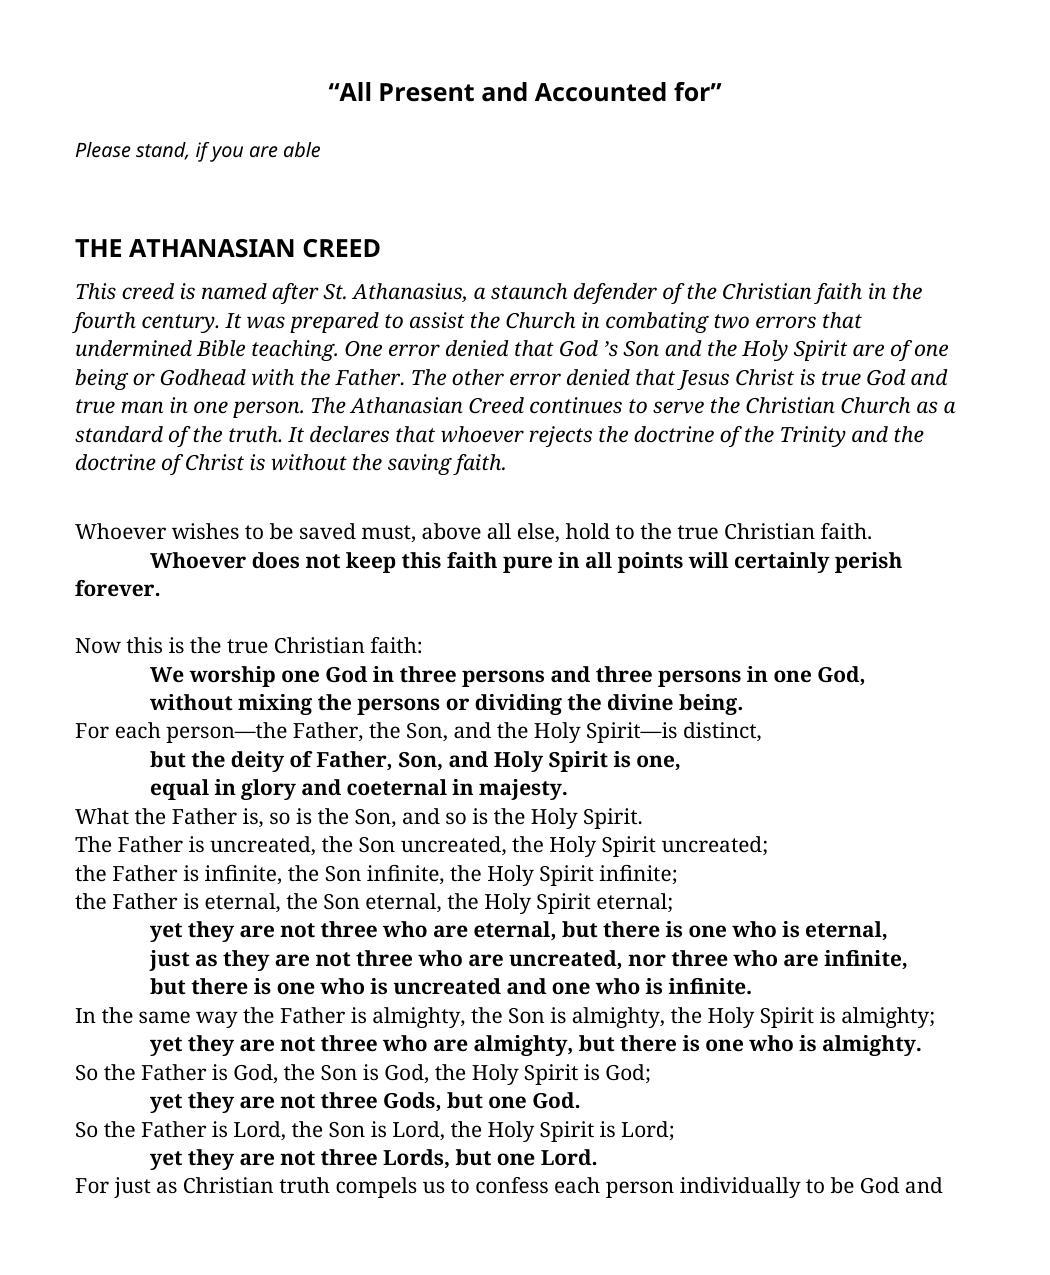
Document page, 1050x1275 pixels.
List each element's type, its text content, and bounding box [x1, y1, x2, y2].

text the Father is eternal, the Son eternal, the Holy Spirit eternal; [75, 887, 975, 916]
text Please stand, if you are able [75, 136, 975, 163]
text Whoever wishes to be saved must, above all else, hold to the true Christian faith. [75, 517, 975, 546]
text yet they are not three Lords, but one Lord. [75, 1143, 975, 1172]
text THE ATHANASIAN CREED [75, 231, 975, 265]
text without mixing the persons or dividing the divine being. [75, 688, 975, 717]
text For each person—the Father, the Son, and the Holy Spirit—is distinct, [75, 717, 975, 745]
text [75, 1172, 975, 1200]
text the Father is infinite, the Son infinite, the Holy Spirit infinite; [75, 859, 975, 887]
text So the Father is Lord, the Son is Lord, the Holy Spirit is Lord; [75, 1115, 975, 1143]
text In the same way the Father is almighty, the Son is almighty, the Holy Spirit is almighty; [75, 1001, 975, 1029]
text Whoever does not keep this faith pure in all points will certainly perish forever. [75, 546, 975, 603]
text Now this is the true Christian faith: [75, 631, 975, 660]
text yet they are not three Gods, but one God. [75, 1086, 975, 1115]
text So the Father is God, the Son is God, the Holy Spirit is God; [75, 1058, 975, 1086]
text yet they are not three who are almighty, but there is one who is almighty. [75, 1029, 975, 1058]
text “All Present and Accounted for” [75, 75, 975, 109]
text What the Father is, so is the Son, and so is the Holy Spirit. [75, 802, 975, 830]
text yet they are not three who are eternal, but there is one who is eternal, [75, 916, 975, 944]
text but there is one who is uncreated and one who is infinite. [75, 972, 975, 1001]
text but the deity of Father, Son, and Holy Spirit is one, [75, 745, 975, 773]
text equal in glory and coeternal in majesty. [75, 773, 975, 802]
text This creed is named after St. Athanasius, a staunch defender of the Christian faith in the fourth century. It was prepared to assist the Church in combating two errors that undermined Bible teaching. One error denied that God ’s Son and the Holy Spirit are of one being or Godhead with the Father. The other error denied that Jesus Christ is true God and true man in one person. The Athanasian Creed continues to serve the Christian Church as a standard of the truth. It declares that whoever rejects the doctrine of the Trinity and the doctrine of Christ is without the saving faith. [75, 277, 975, 477]
text just as they are not three who are uncreated, nor three who are infinite, [75, 944, 975, 972]
text The Father is uncreated, the Son uncreated, the Holy Spirit uncreated; [75, 830, 975, 859]
text We worship one God in three persons and three persons in one God, [75, 660, 975, 688]
